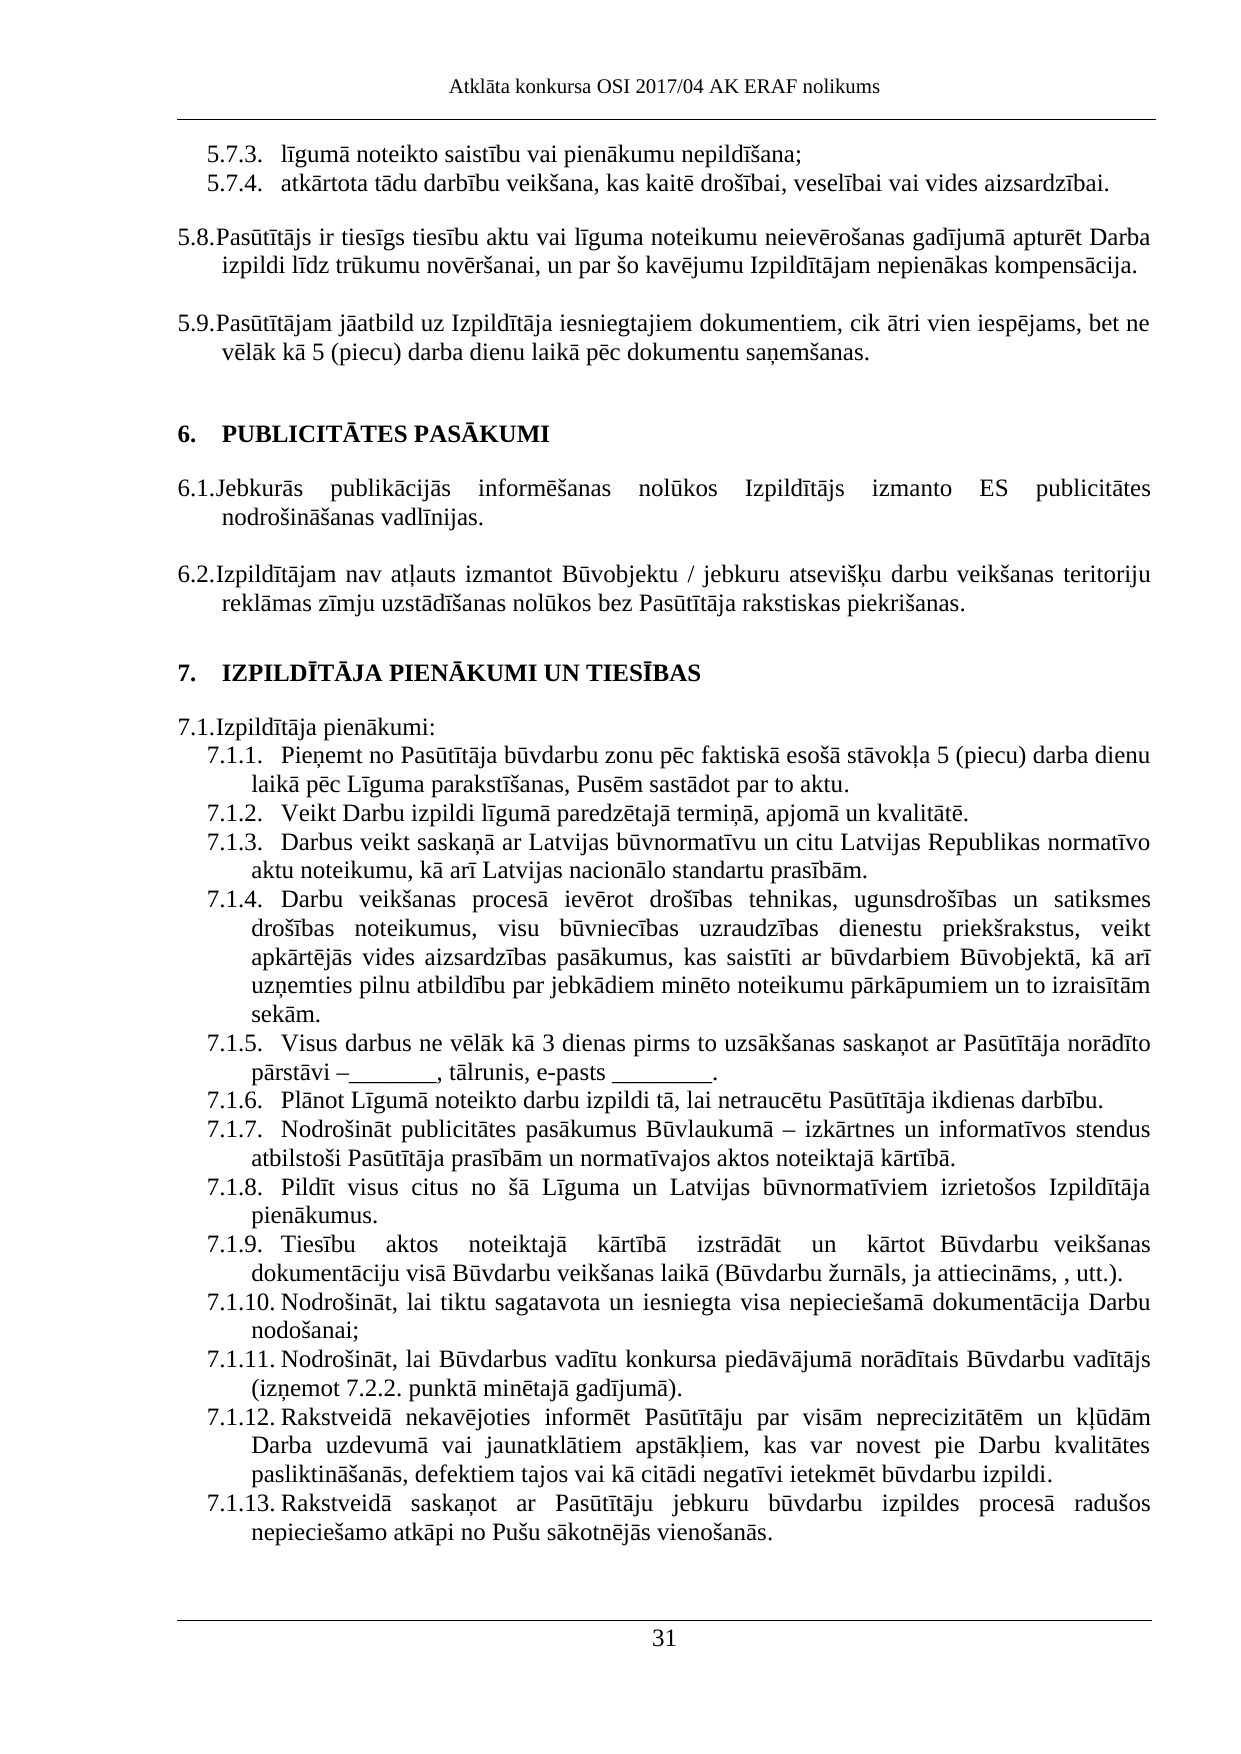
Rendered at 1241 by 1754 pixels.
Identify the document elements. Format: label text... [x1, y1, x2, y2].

text Visus darbus ne vēlāk kā 3 dienas pirms to uzsākšanas saskaņot ar Pasūtītāja norādīto pārstāvi –_______, tālrunis, e-pasts ________. [207, 1028, 1152, 1086]
text Nodrošināt, lai tiktu sagatavota un iesniegta visa nepieciešamā dokumentācija Darbu nodošanai; [207, 1287, 1152, 1344]
text Darbus veikt saskaņā ar Latvijas būvnormatīvu un citu Latvijas Republikas normatīvo aktu noteikumu, kā arī Latvijas nacionālo standartu prasībām. [207, 827, 1152, 884]
text Rakstveidā saskaņot ar Pasūtītāju jebkuru būvdarbu izpildes procesā radušos nepieciešamo atkāpi no Pušu sākotnējās vienošanās. [207, 1488, 1152, 1546]
text Veikt Darbu izpildi līgumā paredzētajā termiņā, apjomā un kvalitātē. [207, 798, 1152, 827]
text Pieņemt no Pasūtītāja būvdarbu zonu pēc faktiskā esošā stāvokļa 5 (piecu) darba dienu laikā pēc Līguma parakstīšanas, Pusēm sastādot par to aktu. [207, 741, 1152, 798]
text Izpildītāja pienākumi: [177, 712, 1152, 741]
text līgumā noteikto saistību vai pienākumu nepildīšana; [207, 139, 1152, 168]
text Pildīt visus citus no šā Līguma un Latvijas būvnormatīviem izrietošos Izpildītāja pienākumus. [207, 1172, 1152, 1229]
text Tiesību aktos noteiktajā kārtībā izstrādāt un kārtot Būvdarbu veikšanas dokumentāciju visā Būvdarbu veikšanas laikā (Būvdarbu žurnāls, ja attiecināms, , utt.). [207, 1229, 1152, 1287]
text Nodrošināt, lai Būvdarbus vadītu konkursa piedāvājumā norādītais Būvdarbu vadītājs (izņemot 7.2.2. punktā minētajā gadījumā). [207, 1344, 1152, 1402]
text Nodrošināt publicitātes pasākumus Būvlaukumā – izkārtnes un informatīvos stendus atbilstoši Pasūtītāja prasībām un normatīvajos aktos noteiktajā kārtībā. [207, 1114, 1152, 1172]
text Jebkurās publikācijās informēšanas nolūkos Izpildītājs izmanto ES publicitātes nodrošināšanas vadlīnijas. [177, 473, 1152, 531]
text Darbu veikšanas procesā ievērot drošības tehnikas, ugunsdrošības un satiksmes drošības noteikumus, visu būvniecības uzraudzības dienestu priekšrakstus, veikt apkārtējās vides aizsardzības pasākumus, kas saistīti ar būvdarbiem Būvobjektā, kā arī uzņemties pilnu atbildību par jebkādiem minēto noteikumu pārkāpumiem un to izraisītām sekām. [207, 884, 1152, 1028]
text Rakstveidā nekavējoties informēt Pasūtītāju par visām neprecizitātēm un kļūdām Darba uzdevumā vai jaunatklātiem apstākļiem, kas var novest pie Darbu kvalitātes pasliktināšanās, defektiem tajos vai kā citādi negatīvi ietekmēt būvdarbu izpildi. [207, 1402, 1152, 1488]
text Plānot Līgumā noteikto darbu izpildi tā, lai netraucētu Pasūtītāja ikdienas darbību. [207, 1086, 1152, 1114]
text atkārtota tādu darbību veikšana, kas kaitē drošībai, veselībai vai vides aizsardzībai. [207, 168, 1152, 197]
text Publicitātes pasākumi [177, 419, 1152, 448]
text Izpildītāja pienākumi un tiesības [177, 658, 1152, 687]
text Izpildītājam nav atļauts izmantot Būvobjektu / jebkuru atsevišķu darbu veikšanas teritoriju reklāmas zīmju uzstādīšanas nolūkos bez Pasūtītāja rakstiskas piekrišanas. [177, 559, 1152, 617]
text Pasūtītājs ir tiesīgs tiesību vai noteikumu neievērošanas gadījumā apturēt Darba izpildi līdz trūkumu novēršanai, un par šo kavējumu Izpildītājam nepienākas kompensācija. [177, 222, 1152, 279]
text Pasūtītājam jāatbild uz Izpildītāja iesniegtajiem dokumentiem, cik ātri vien iespējams, bet ne vēlāk kā 5 (piecu) darba dienu laikā pēc dokumentu saņemšanas. [177, 308, 1152, 366]
